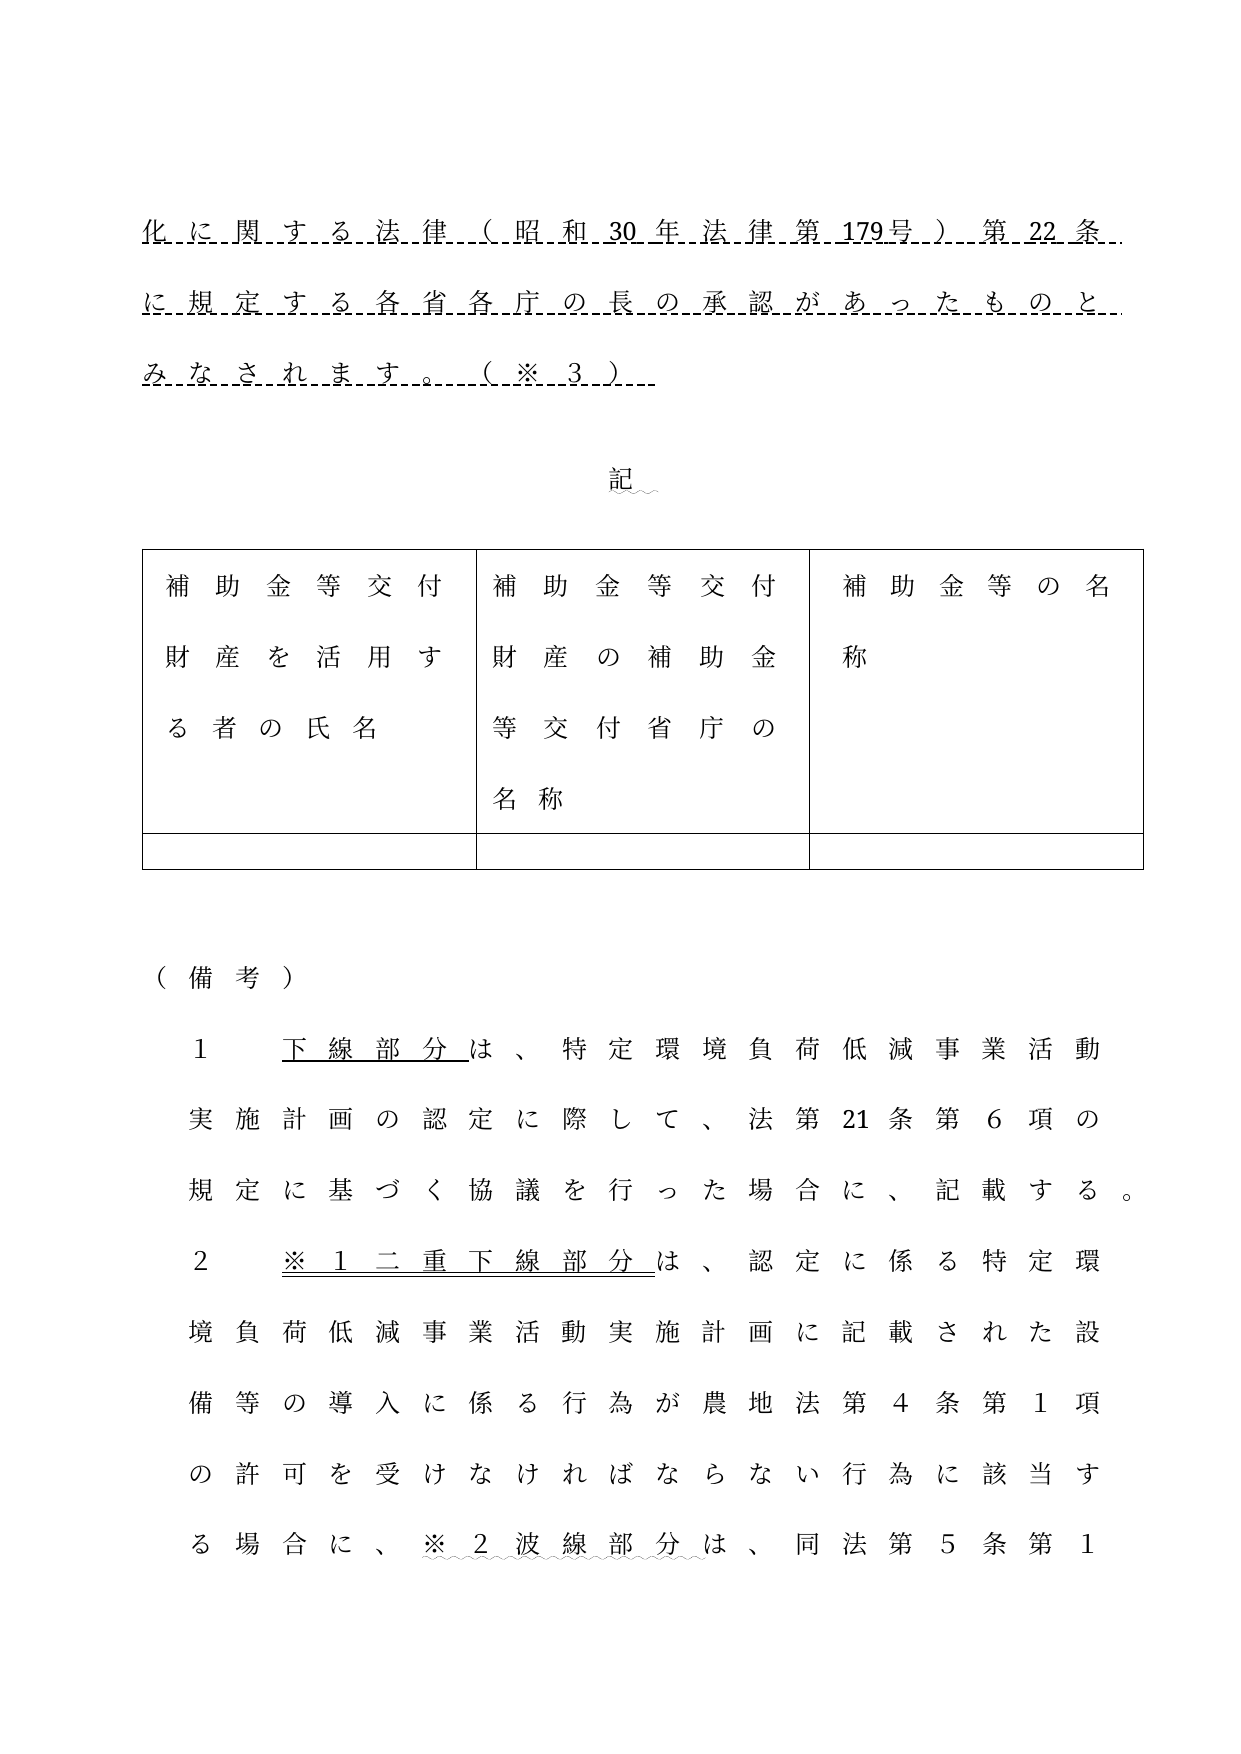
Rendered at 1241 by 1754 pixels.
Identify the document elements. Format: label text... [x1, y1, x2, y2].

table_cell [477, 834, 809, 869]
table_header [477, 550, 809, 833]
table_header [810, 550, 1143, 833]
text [142, 1224, 1122, 1579]
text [142, 194, 1122, 407]
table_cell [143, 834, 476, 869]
text （備考） [142, 941, 1122, 1012]
text 記 [142, 442, 1122, 513]
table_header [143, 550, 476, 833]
text １ 下線部分は、特定環境負荷低減事業活動実施計画の認定に際して、法第21条第６項の規定に基づく協議を行った場合に、記載する。 [142, 1012, 1122, 1224]
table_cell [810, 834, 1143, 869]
